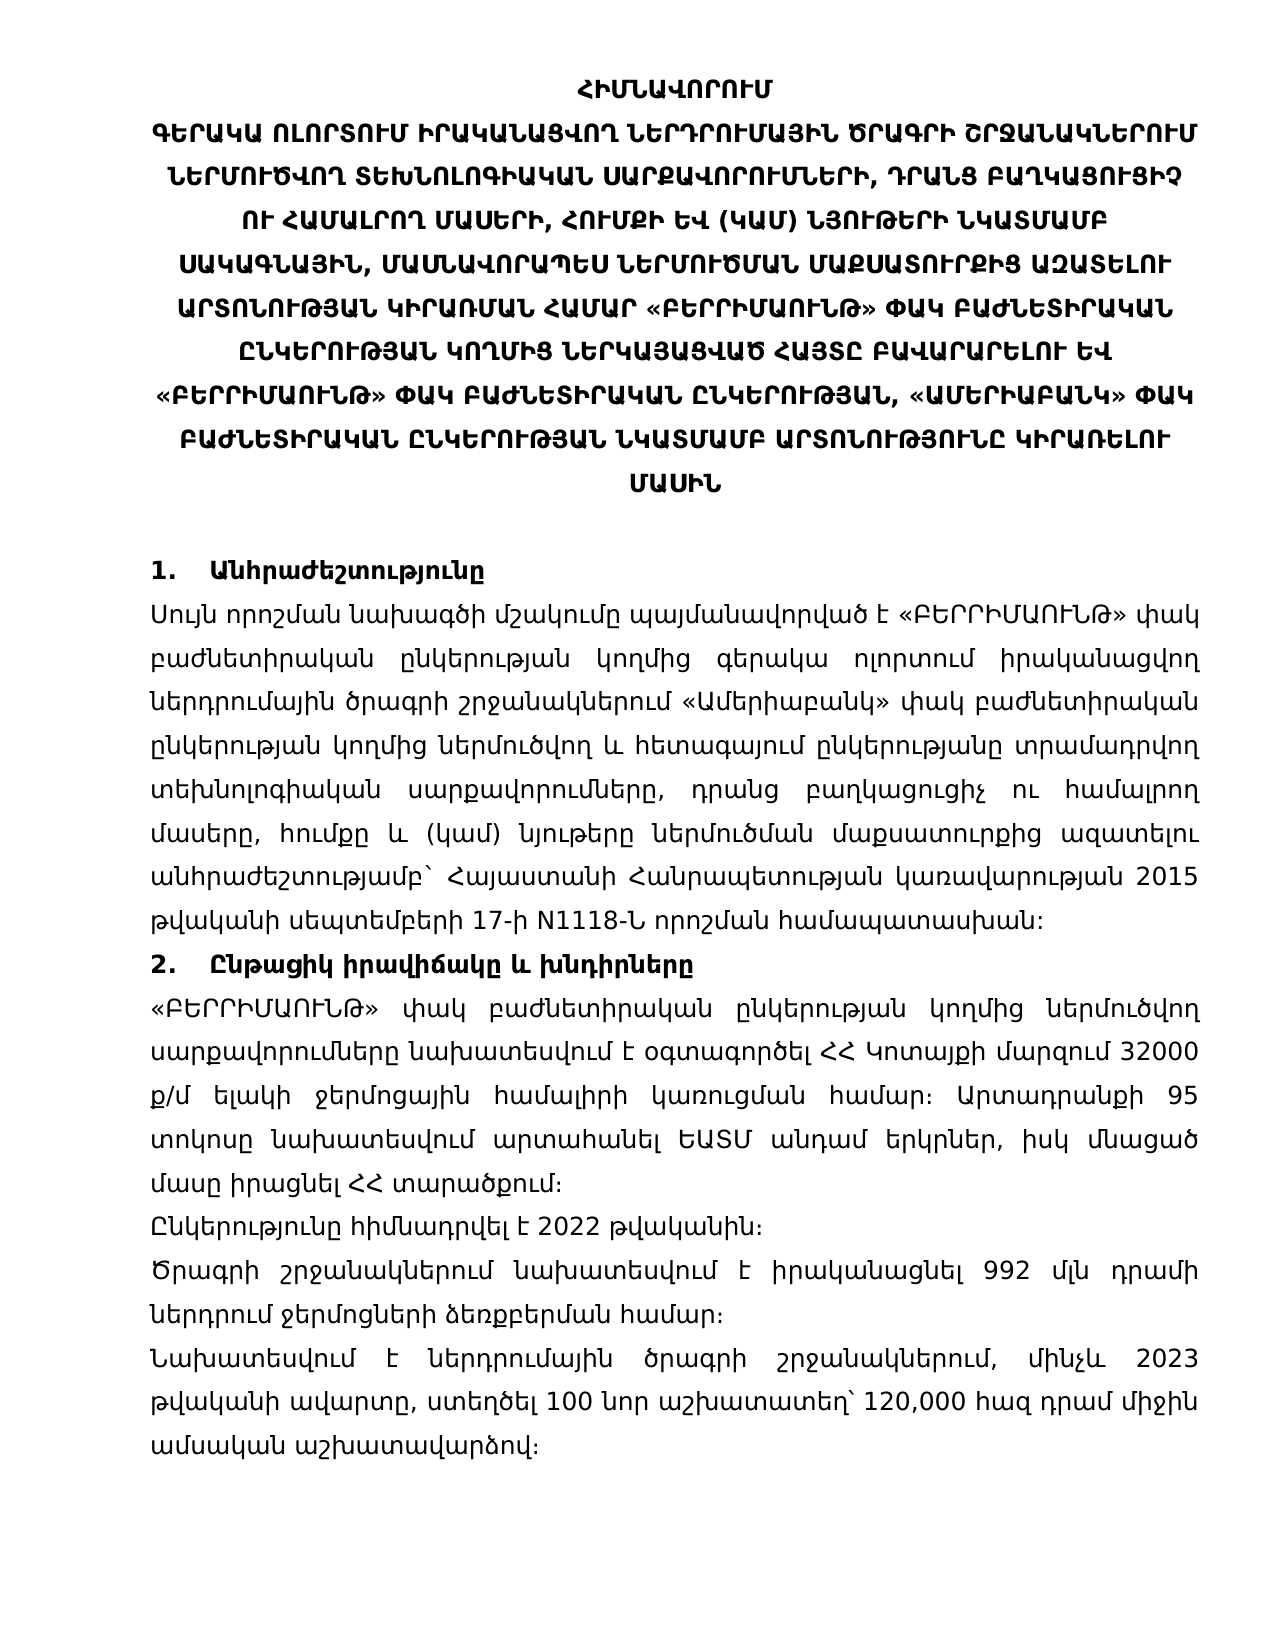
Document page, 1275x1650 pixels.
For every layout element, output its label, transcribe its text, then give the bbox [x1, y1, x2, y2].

text «ԲԵՐՐԻՄԱՈՒՆԹ» փակ բաժնետիրական ընկերության կողմից ներմուծվող սարքավորումները նախատեսվում է օգտագործել ՀՀ Կոտայքի մարզում 32000 ք/մ ելակի ջերմոցային համալիրի կառուցման համար։ Արտադրանքի 95 տոկոսը նախատեսվում արտահանել ԵԱՏՄ անդամ երկրներ, իսկ մնացած մասը իրացնել ՀՀ տարածքում։ [150, 994, 1200, 1198]
text ԳԵՐԱԿԱ ՈԼՈՐՏՈՒՄ ԻՐԱԿԱՆԱՑՎՈՂ ՆԵՐԴՐՈՒՄԱՅԻՆ ԾՐԱԳՐԻ ՇՐՋԱՆԱԿՆԵՐՈՒՄ ՆԵՐՄՈՒԾՎՈՂ ՏԵԽՆՈԼՈԳԻԱԿԱՆ ՍԱՐՔԱՎՈՐՈՒՄՆԵՐԻ, ԴՐԱՆՑ ԲԱՂԿԱՑՈՒՑԻՉ ՈՒ ՀԱՄԱԼՐՈՂ ՄԱՍԵՐԻ, ՀՈՒՄՔԻ ԵՎ (ԿԱՄ) ՆՅՈՒԹԵՐԻ ՆԿԱՏՄԱՄԲ ՍԱԿԱԳՆԱՅԻՆ, ՄԱՍՆԱՎՈՐԱՊԵՍ ՆԵՐՄՈՒԾՄԱՆ ՄԱՔՍԱՏՈՒՐՔԻՑ ԱԶԱՏԵԼՈՒ ԱՐՏՈՆՈՒԹՅԱՆ ԿԻՐԱՌՄԱՆ ՀԱՄԱՐ «ԲԵՐՐԻՄԱՈՒՆԹ» ՓԱԿ ԲԱԺՆԵՏԻՐԱԿԱՆ ԸՆԿԵՐՈՒԹՅԱՆ ԿՈՂՄԻՑ ներկայացված հայտը բավարարելու ԵՎ «ԲԵՐՐԻՄԱՈՒՆԹ» ՓԱԿ ԲԱԺՆԵՏԻՐԱԿԱՆ ԸՆԿԵՐՈՒԹՅԱՆ, «Ամերիաբանկ» փակ բաժնետիրական ընկերության նկատմամբ ԱՐՏՈՆՈՒԹՅՈՒՆԸ ԿԻՐԱՌԵԼՈՒ մասին [150, 119, 1200, 498]
list Ընթացիկ իրավիճակը և խնդիրները [150, 950, 1200, 979]
text Սույն որոշման նախագծի մշակումը պայմանավորված է «ԲԵՐՐԻՄԱՈՒՆԹ» փակ բաժնետիրական ընկերության կողմից գերակա ոլորտում իրականացվող ներդրումային ծրագրի շրջանակներում «Ամերիաբանկ» փակ բաժնետիրական ընկերության կողմից ներմուծվող և հետագայում ընկերությանը տրամադրվող տեխնոլոգիական սարքավորումները, դրանց բաղկացուցիչ ու համալրող մասերը, հումքը և (կամ) նյութերը ներմուծման մաքսատուրքից ազատելու անհրաժեշտությամբ` Հայաստանի Հանրապետության կառավարության 2015 թվականի սեպտեմբերի 17-ի N1118-Ն որոշման համապատասխան: [150, 600, 1200, 935]
text Նախատեսվում է ներդրումային ծրագրի շրջանակներում, մինչև 2023 թվականի ավարտը, ստեղծել 100 նոր աշխատատեղ՝ 120,000 հազ դրամ միջին ամսական աշխատավարձով։ [150, 1344, 1200, 1460]
text Ընկերությունը հիմնադրվել է 2022 թվականին։ [150, 1212, 1200, 1242]
list Անհրաժեշտությունը [150, 556, 1200, 585]
text ՀԻՄՆԱՎՈՐՈՒՄ [150, 75, 1200, 104]
text Ծրագրի շրջանակներում նախատեսվում է իրականացնել 992 մլն դրամի ներդրում ջերմոցների ձեռքբերման համար։ [150, 1256, 1200, 1329]
